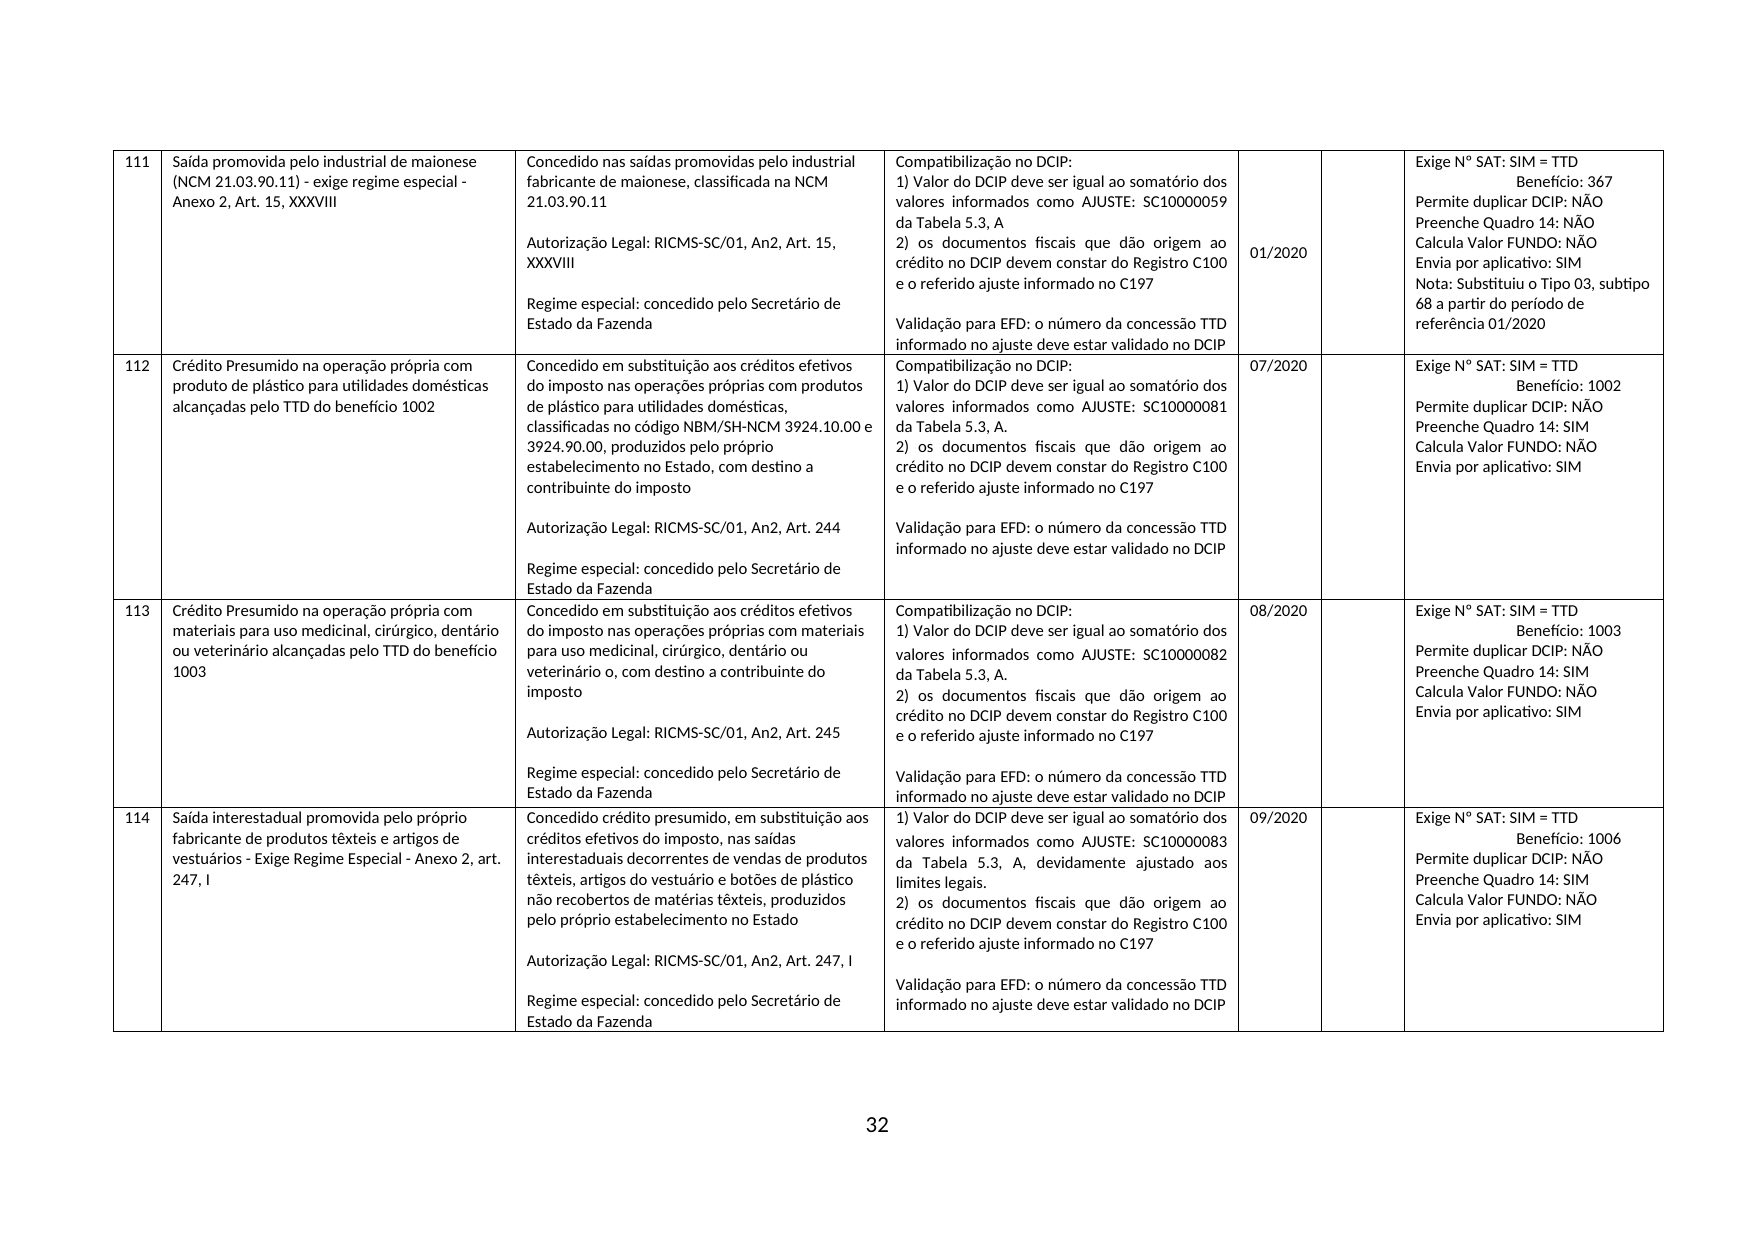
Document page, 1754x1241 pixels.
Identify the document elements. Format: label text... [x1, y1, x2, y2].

table_cell 07/2020 [1239, 355, 1321, 599]
table_cell 01/2020 [1239, 151, 1321, 354]
table_cell 09/2020 [1239, 808, 1321, 1031]
table_cell 08/2020 [1239, 600, 1321, 807]
table_cell Compatibilização no DCIP: 1) Valor do DCIP deve ser igual ao somatório dos valores informados como AJUSTE: SC10000082 da Tabela 5.3, A. 2) os documentos fiscais que dão origem ao crédito no DCIP devem constar do Registro C100 e o referido ajuste informado no C197 Validação para EFD: o número da concessão TTD informado no ajuste deve estar validado no DCIP [885, 600, 1238, 807]
table_cell 111 [114, 151, 161, 354]
table_cell Concedido em substituição aos créditos efetivos do imposto nas operações próprias com materiais para uso medicinal, cirúrgico, dentário ou veterinário o, com destino a contribuinte do imposto Autorização Legal: RICMS-SC/01, An2, Art. 245 Regime especial: concedido pelo Secretário de Estado da Fazenda [516, 600, 884, 807]
table_cell Concedido crédito presumido, em substituição aos créditos efetivos do imposto, nas saídas interestaduais decorrentes de vendas de produtos têxteis, artigos do vestuário e botões de plástico não recobertos de matérias têxteis, produzidos pelo próprio estabelecimento no Estado Autorização Legal: RICMS-SC/01, An2, Art. 247, I Regime especial: concedido pelo Secretário de Estado da Fazenda [516, 808, 884, 1031]
table_cell Exige Nº SAT: SIM = TTD Benefício: 1002 Permite duplicar DCIP: NÃO Preenche Quadro 14: SIM Calcula Valor FUNDO: NÃO Envia por aplicativo: SIM [1405, 355, 1663, 599]
table_cell 1) Valor do DCIP deve ser igual ao somatório dos valores informados como AJUSTE: SC10000083 da Tabela 5.3, A, devidamente ajustado aos limites legais. 2) os documentos fiscais que dão origem ao crédito no DCIP devem constar do Registro C100 e o referido ajuste informado no C197 Validação para EFD: o número da concessão TTD informado no ajuste deve estar validado no DCIP [885, 808, 1238, 1031]
table_cell Exige Nº SAT: SIM = TTD Benefício: 1003 Permite duplicar DCIP: NÃO Preenche Quadro 14: SIM Calcula Valor FUNDO: NÃO Envia por aplicativo: SIM [1405, 600, 1663, 807]
table_cell 112 [114, 355, 161, 599]
table_cell [1322, 600, 1404, 807]
table_cell 113 [114, 600, 161, 807]
table_cell Concedido em substituição aos créditos efetivos do imposto nas operações próprias com produtos de plástico para utilidades domésticas, classificadas no código NBM/SH-NCM 3924.10.00 e 3924.90.00, produzidos pelo próprio estabelecimento no Estado, com destino a contribuinte do imposto Autorização Legal: RICMS-SC/01, An2, Art. 244 Regime especial: concedido pelo Secretário de Estado da Fazenda [516, 355, 884, 599]
table_cell Crédito Presumido na operação própria com materiais para uso medicinal, cirúrgico, dentário ou veterinário alcançadas pelo TTD do benefício 1003 [162, 600, 515, 807]
table_cell Concedido nas saídas promovidas pelo industrial fabricante de maionese, classificada na NCM 21.03.90.11 Autorização Legal: RICMS-SC/01, An2, Art. 15, XXXVIII Regime especial: concedido pelo Secretário de Estado da Fazenda [516, 151, 884, 354]
table_cell 114 [114, 808, 161, 1031]
table_cell Compatibilização no DCIP: 1) Valor do DCIP deve ser igual ao somatório dos valores informados como AJUSTE: SC10000081 da Tabela 5.3, A. 2) os documentos fiscais que dão origem ao crédito no DCIP devem constar do Registro C100 e o referido ajuste informado no C197 Validação para EFD: o número da concessão TTD informado no ajuste deve estar validado no DCIP [885, 355, 1238, 599]
table_cell Exige Nº SAT: SIM = TTD Benefício: 367 Permite duplicar DCIP: NÃO Preenche Quadro 14: NÃO Calcula Valor FUNDO: NÃO Envia por aplicativo: SIM Nota: Substituiu o Tipo 03, subtipo 68 a partir do período de referência 01/2020 [1405, 151, 1663, 354]
table_cell Exige Nº SAT: SIM = TTD Benefício: 1006 Permite duplicar DCIP: NÃO Preenche Quadro 14: SIM Calcula Valor FUNDO: NÃO Envia por aplicativo: SIM [1405, 808, 1663, 1031]
table_cell [1322, 808, 1404, 1031]
table_cell Saída interestadual promovida pelo próprio fabricante de produtos têxteis e artigos de vestuários - Exige Regime Especial - Anexo 2, art. 247, I [162, 808, 515, 1031]
table_cell Saída promovida pelo industrial de maionese (NCM 21.03.90.11) - exige regime especial - Anexo 2, Art. 15, XXXVIII [162, 151, 515, 354]
table_cell [1322, 151, 1404, 354]
table_cell Crédito Presumido na operação própria com produto de plástico para utilidades domésticas alcançadas pelo TTD do benefício 1002 [162, 355, 515, 599]
table_cell Compatibilização no DCIP: 1) Valor do DCIP deve ser igual ao somatório dos valores informados como AJUSTE: SC10000059 da Tabela 5.3, A 2) os documentos fiscais que dão origem ao crédito no DCIP devem constar do Registro C100 e o referido ajuste informado no C197 Validação para EFD: o número da concessão TTD informado no ajuste deve estar validado no DCIP [885, 151, 1238, 354]
table_cell [1322, 355, 1404, 599]
